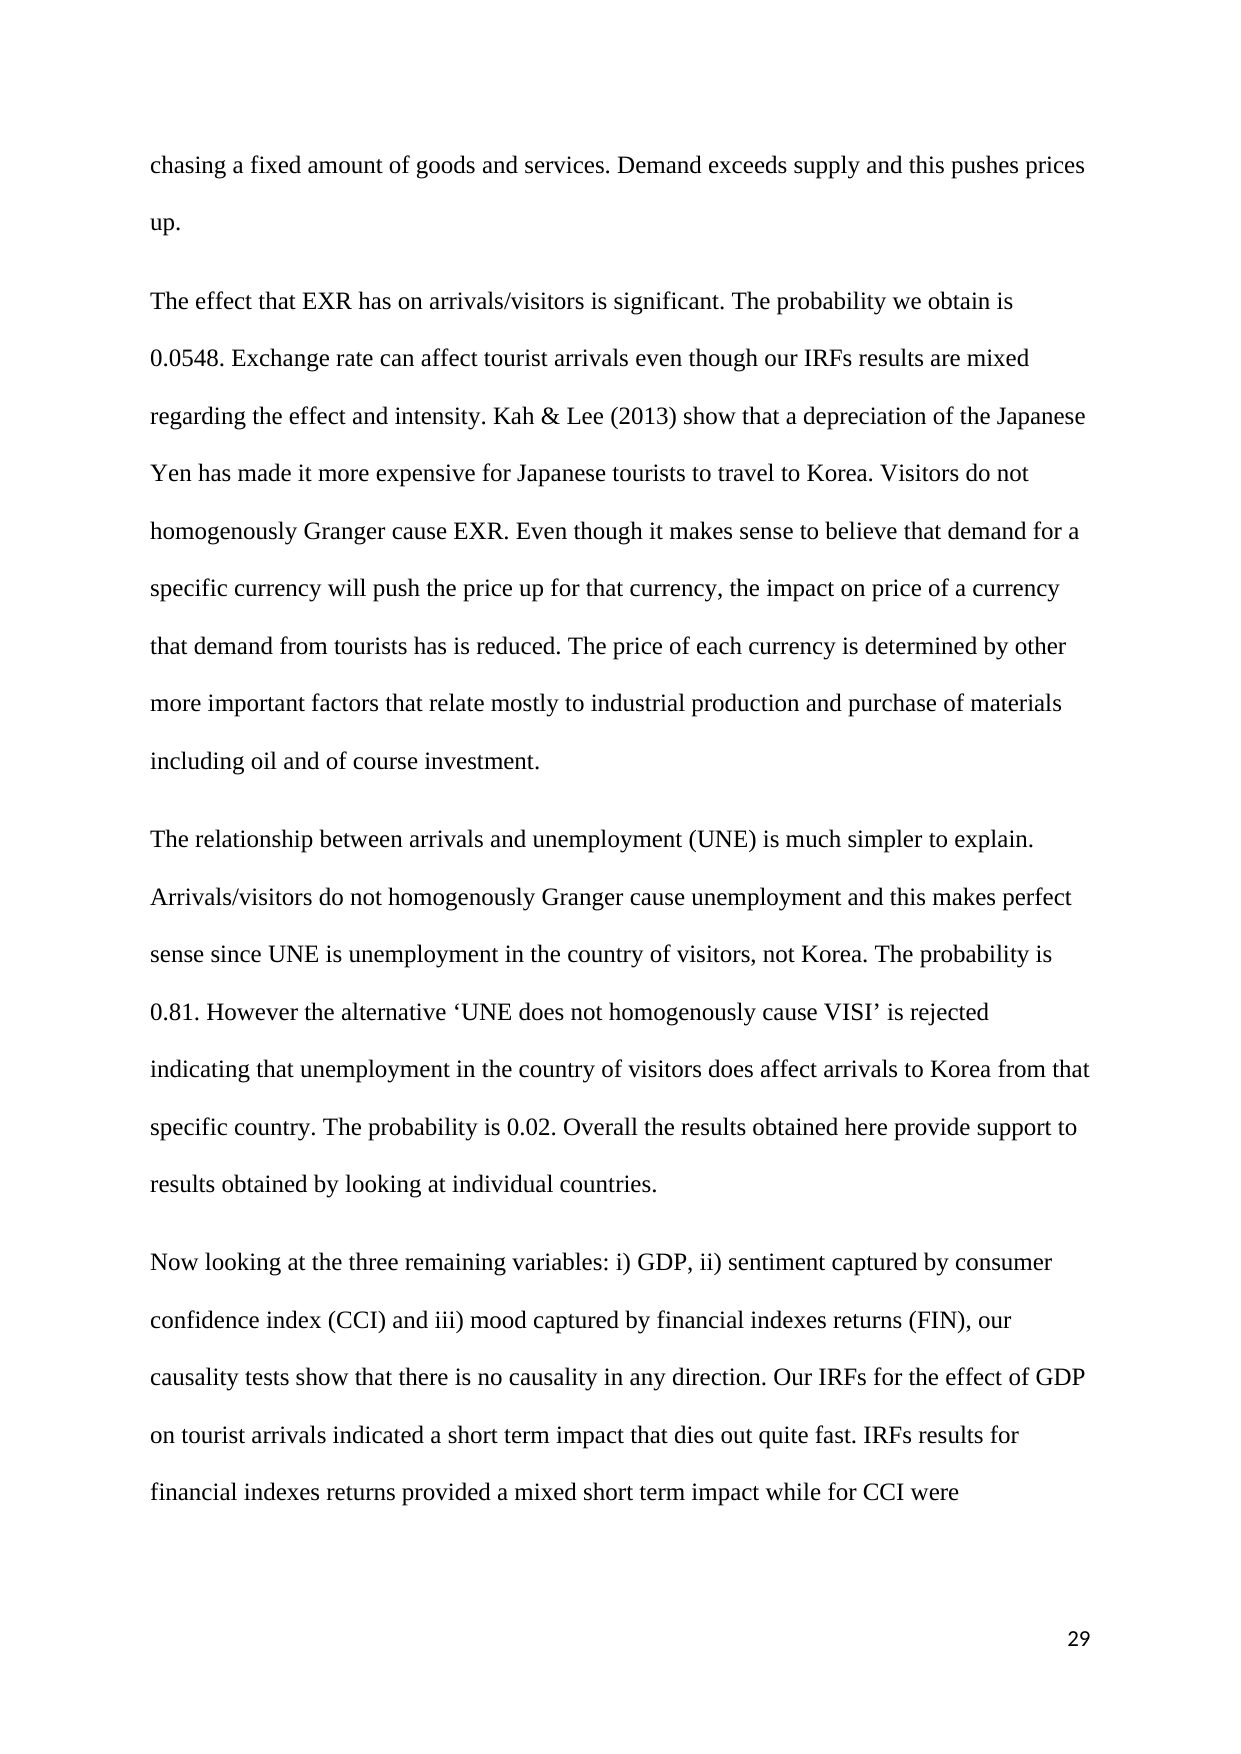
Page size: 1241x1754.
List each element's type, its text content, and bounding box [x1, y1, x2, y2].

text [150, 1247, 1090, 1506]
text The relationship between arrivals and unemployment (UNE) is much simpler to explain. Arrivals/visitors do not homogenously Granger cause unemployment and this makes perfect sense since UNE is unemployment in the country of visitors, not Korea. The probability is 0.81. However the alternative ‘UNE does not homogenously cause VISI’ is rejected indicating that unemployment in the country of visitors does affect arrivals to Korea from that specific country. The probability is 0.02. Overall the results obtained here provide support to results obtained by looking at individual countries. [150, 824, 1090, 1198]
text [150, 150, 1090, 236]
text The effect that EXR has on arrivals/visitors is significant. The probability we obtain is 0.0548. Exchange rate can affect tourist arrivals even though our IRFs results are mixed regarding the effect and intensity. Kah & Lee (2013) show that a depreciation of the Japanese Yen has made it more expensive for Japanese tourists to travel to Korea. Visitors do not homogenously Granger cause EXR. Even though it makes sense to believe that demand for a specific currency will push the price up for that currency, the impact on price of a currency that demand from tourists has is reduced. The price of each currency is determined by other more important factors that relate mostly to industrial production and purchase of materials including oil and of course investment. [150, 286, 1090, 774]
